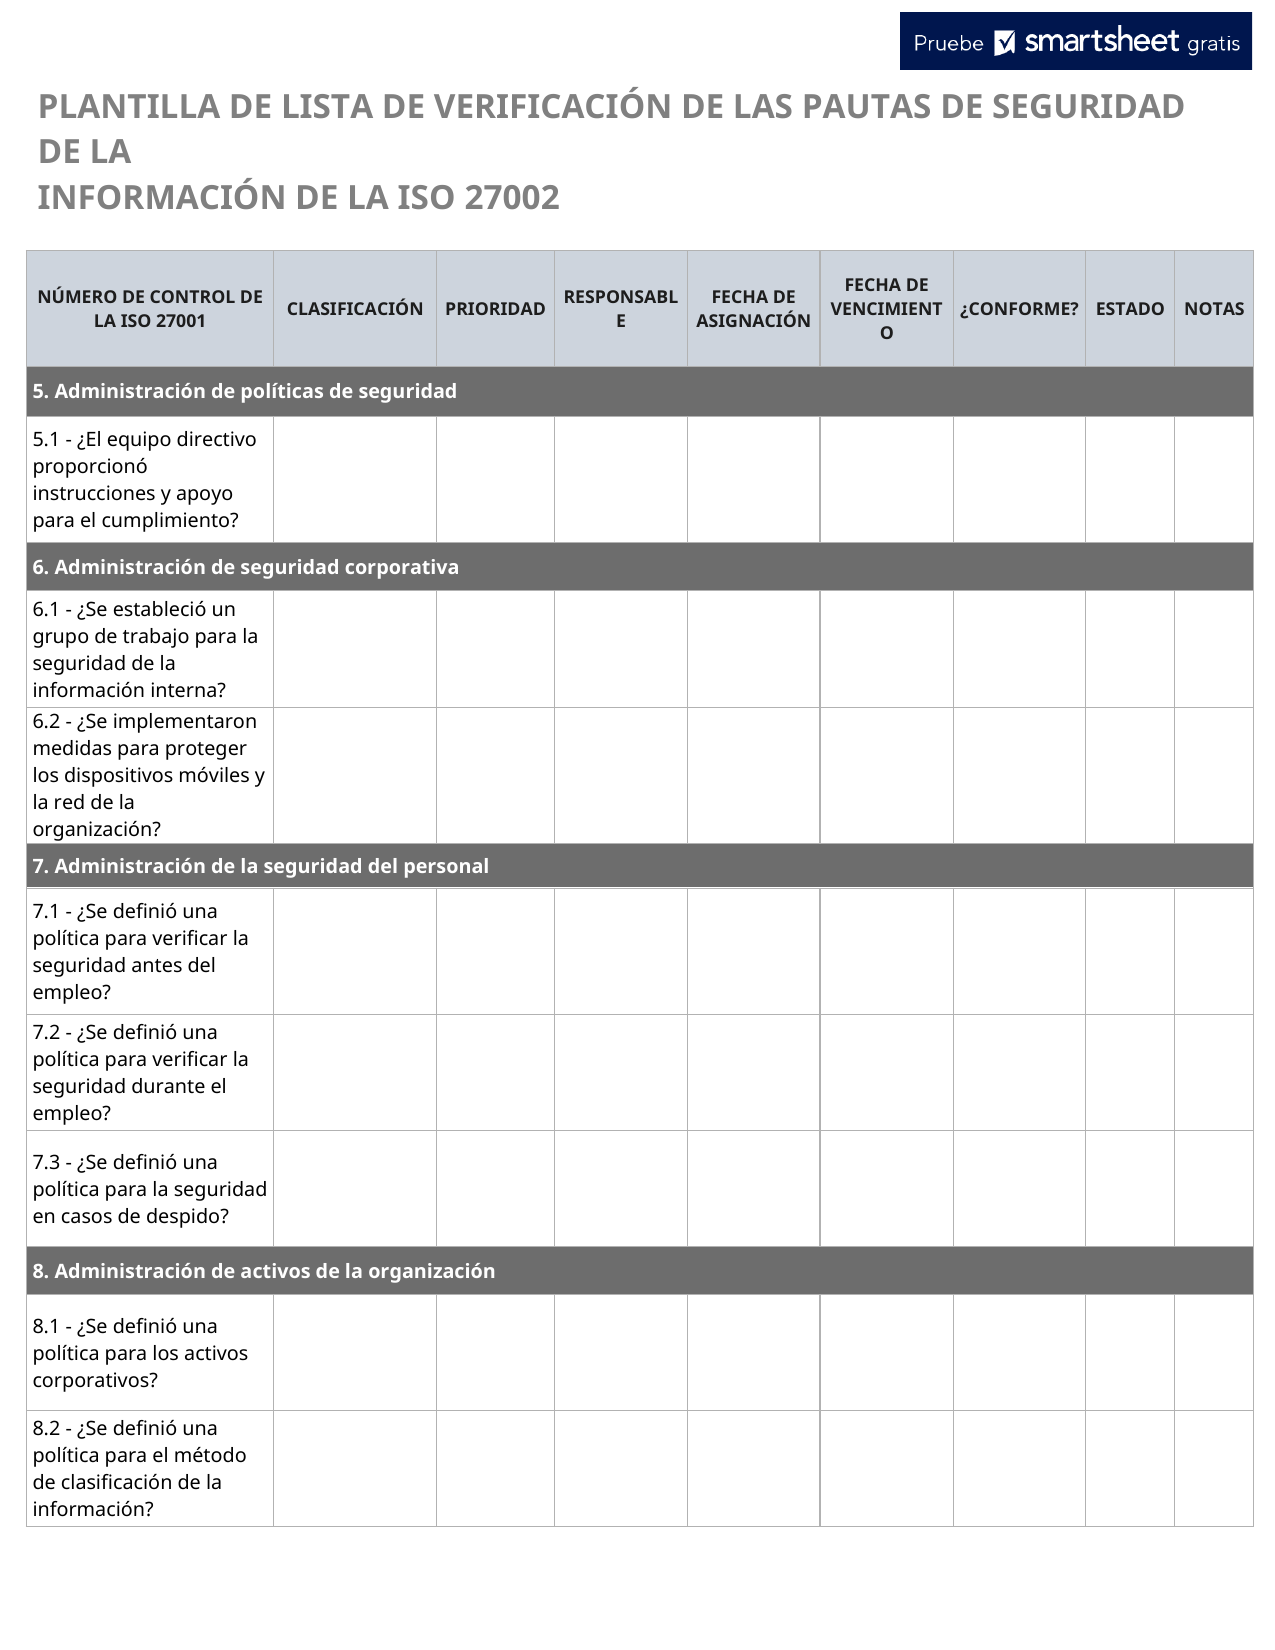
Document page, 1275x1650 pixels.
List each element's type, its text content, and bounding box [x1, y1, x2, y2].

table_cell [821, 417, 953, 542]
table_cell [954, 1411, 1085, 1526]
table_cell 8. Administración de activos de la organización [27, 1247, 1253, 1294]
table_header CLASIFICACIÓN [274, 251, 436, 366]
table_header PRIORIDAD [437, 251, 554, 366]
table_cell [555, 1131, 687, 1246]
table_cell [274, 708, 436, 842]
table_cell [274, 417, 436, 542]
table_cell [1175, 591, 1253, 707]
table_cell [1086, 1411, 1174, 1526]
table_cell [1175, 889, 1253, 1013]
table_cell [1086, 591, 1174, 707]
table_cell [1175, 1295, 1253, 1410]
table_cell [688, 708, 819, 842]
table_cell [437, 1015, 554, 1130]
table_header ESTADO [1086, 251, 1174, 366]
table_cell 8.2 - ¿Se definió una política para el método de clasificación de la información? [27, 1411, 273, 1526]
table_cell 7.2 - ¿Se definió una política para verificar la seguridad durante el empleo? [27, 1015, 273, 1130]
table_header NÚMERO DE CONTROL DE LA ISO 27001 [27, 251, 273, 366]
table_cell [274, 1131, 436, 1246]
table_header RESPONSABLE [555, 251, 687, 366]
table_cell [274, 1411, 436, 1526]
table_cell 6. Administración de seguridad corporativa [27, 543, 1253, 590]
table_cell [555, 708, 687, 842]
table_cell [274, 889, 436, 1013]
table_cell [1175, 708, 1253, 842]
table_cell 5.1 - ¿El equipo directivo proporcionó instrucciones y apoyo para el cumplimiento? [27, 417, 273, 542]
table_cell [688, 591, 819, 707]
table_cell [688, 1411, 819, 1526]
table_cell [555, 417, 687, 542]
table_cell [555, 1295, 687, 1410]
table_cell [821, 1131, 953, 1246]
table_cell [555, 1015, 687, 1130]
table_cell [1086, 1295, 1174, 1410]
text PLANTILLA DE LISTA DE VERIFICACIÓN DE LAS PAUTAS DE SEGURIDAD DE LA INFORMACIÓN DE LA ISO 27002 [37, 83, 1237, 219]
table_cell [437, 591, 554, 707]
table_cell [1175, 417, 1253, 542]
table_cell [954, 417, 1085, 542]
table_cell [821, 708, 953, 842]
table_cell [274, 1015, 436, 1130]
table_cell [688, 1131, 819, 1246]
table_cell [954, 1015, 1085, 1130]
table_cell [437, 1295, 554, 1410]
table_cell [437, 1131, 554, 1246]
table_cell 7. Administración de la seguridad del personal [27, 844, 1253, 887]
table_cell [555, 889, 687, 1013]
table_cell [821, 889, 953, 1013]
table_cell 7.3 - ¿Se definió una política para la seguridad en casos de despido? [27, 1131, 273, 1246]
table_cell [954, 889, 1085, 1013]
table_cell [688, 1015, 819, 1130]
table_cell 5. Administración de políticas de seguridad [27, 367, 1253, 416]
table_cell [688, 417, 819, 542]
table_header NOTAS [1175, 251, 1253, 366]
table_cell [1175, 1131, 1253, 1246]
table_cell [555, 1411, 687, 1526]
table_header ¿CONFORME? [954, 251, 1085, 366]
table_cell [688, 1295, 819, 1410]
table_cell [1175, 1411, 1253, 1526]
table_cell [437, 889, 554, 1013]
table_cell 6.2 - ¿Se implementaron medidas para proteger los dispositivos móviles y la red de la organización? [27, 708, 273, 842]
table_cell [437, 1411, 554, 1526]
table_header FECHA DE ASIGNACIÓN [688, 251, 819, 366]
table_cell [688, 889, 819, 1013]
table_cell 7.1 - ¿Se definió una política para verificar la seguridad antes del empleo? [27, 889, 273, 1013]
table_cell [274, 591, 436, 707]
table_header FECHA DE VENCIMIENTO [821, 251, 953, 366]
table_cell 8.1 - ¿Se definió una política para los activos corporativos? [27, 1295, 273, 1410]
table_cell [1086, 708, 1174, 842]
table_cell [954, 708, 1085, 842]
table_cell [274, 1295, 436, 1410]
table_cell [1086, 417, 1174, 542]
table_cell [1175, 1015, 1253, 1130]
table_cell [821, 1295, 953, 1410]
table_cell [821, 1411, 953, 1526]
table_cell [555, 591, 687, 707]
table_cell [1086, 1015, 1174, 1130]
table_cell [437, 417, 554, 542]
table_cell [1086, 1131, 1174, 1246]
table_cell [821, 1015, 953, 1130]
table_cell 6.1 - ¿Se estableció un grupo de trabajo para la seguridad de la información interna? [27, 591, 273, 707]
table_cell [437, 708, 554, 842]
table_cell [954, 1295, 1085, 1410]
table_cell [821, 591, 953, 707]
table_cell [1086, 889, 1174, 1013]
picture [900, 12, 1253, 70]
table_cell [954, 591, 1085, 707]
table_cell [954, 1131, 1085, 1246]
